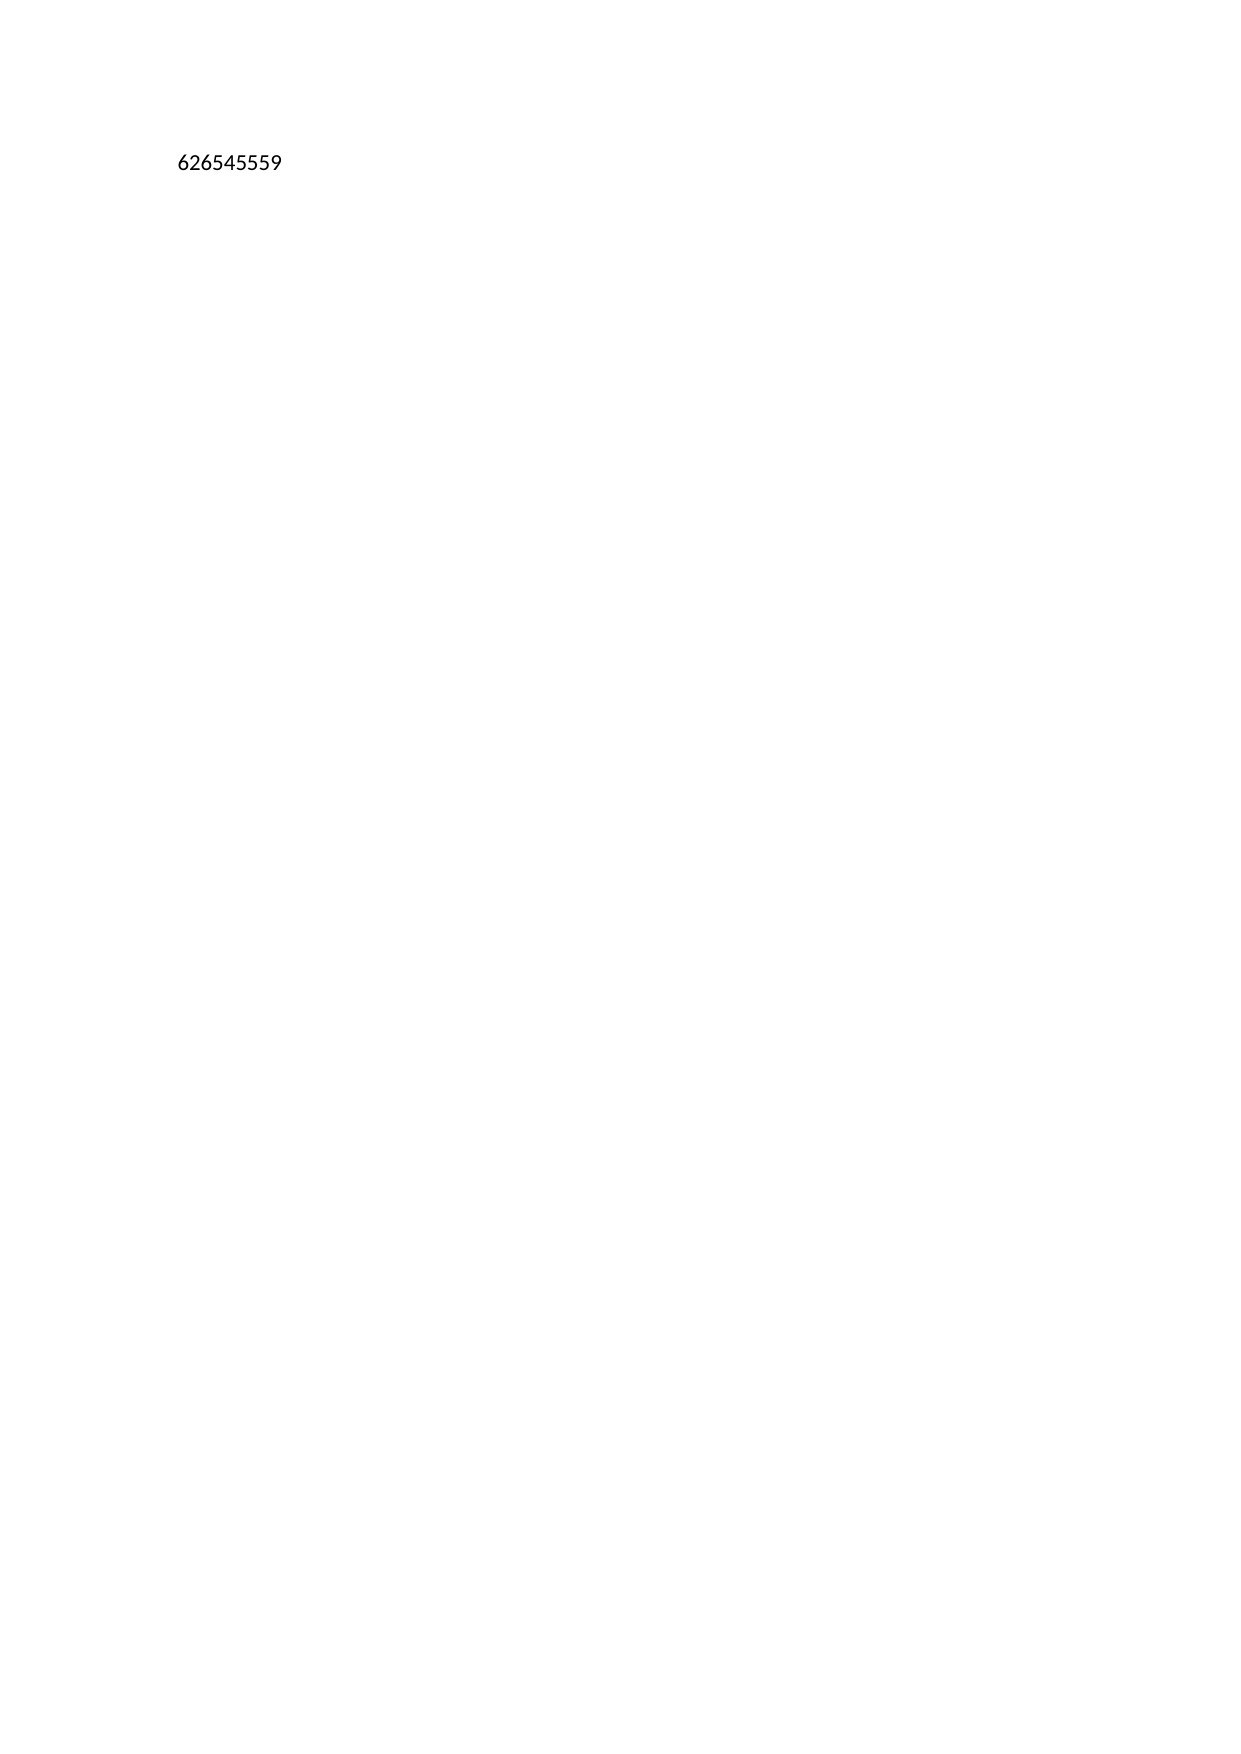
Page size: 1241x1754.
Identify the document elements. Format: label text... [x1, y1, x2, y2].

text 626545559 [177, 148, 1063, 176]
